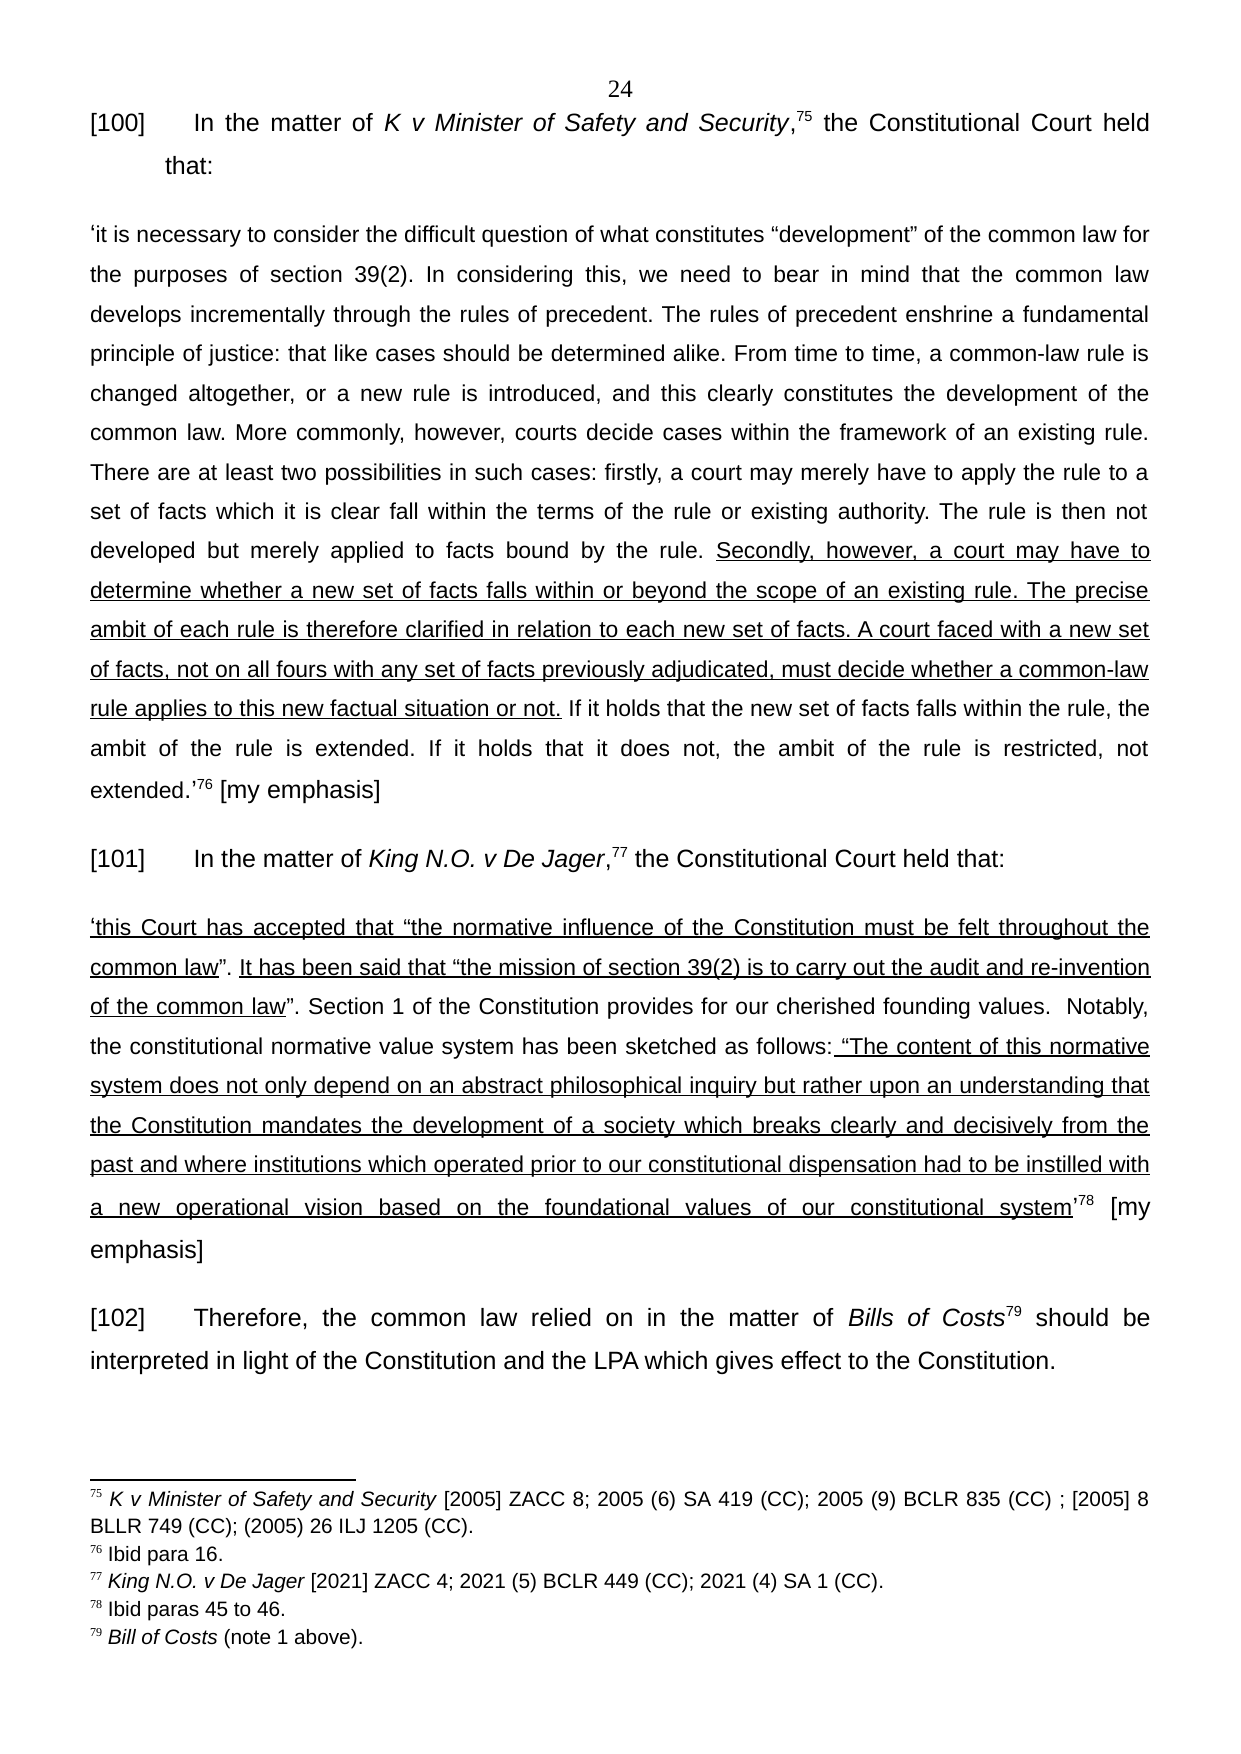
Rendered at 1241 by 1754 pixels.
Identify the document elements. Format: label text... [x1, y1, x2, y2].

list ‘it is necessary to consider the difficult question of what constitutes “development” of the common law for the purposes of section 39(2). In considering this, we need to bear in mind that the common law develops incrementally through the rules of precedent. The rules of precedent enshrine a fundamental principle of justice: that like cases should be determined alike. From time to time, a common-law rule is changed altogether, or a new rule is introduced, and this clearly constitutes the development of the common law. More commonly, however, courts decide cases within the framework of an existing rule. There are at least two possibilities in such cases: firstly, a court may merely have to apply the rule to a set of facts which it is clear fall within the terms of the rule or existing authority. The rule is then not developed but merely applied to facts bound by the rule. Secondly, however, a court may have to determine whether a new set of facts falls within or beyond the scope of an existing rule. The precise ambit of each rule is therefore clarified in relation to each new set of facts. A court faced with a new set of facts, not on all fours with any set of facts previously adjudicated, must decide whether a common-law rule applies to this new factual situation or not. If it holds that the new set of facts falls within the rule, the ambit of the rule is extended. If it holds that it does not, the ambit of the rule is restricted, not extended.’ [my emphasis] [90, 219, 1150, 600]
list ‘this Court has accepted that “the normative influence of the Constitution must be felt throughout the common law”. It has been said that “the mission of section 39(2) is to carry out the audit and re-invention of the common law”. Section 1 of the Constitution provides for our cherished founding values. Notably, the constitutional normative value system has been sketched as follows: “The content of this normative system does not only depend on an abstract philosophical inquiry but rather upon an understanding that the Constitution mandates the development of a society which breaks clearly and decisively from the past and where institutions which operated prior to our constitutional dispensation had to be instilled with a new operational vision based on the foundational values of our constitutional system’ [my emphasis] [90, 938, 1150, 1095]
list [101] In the matter of King N.O. v De Jager, the Constitutional Court held that: [90, 844, 1150, 872]
list [100] In the matter of K v Minister of Safety and Security, the Constitutional Court held that: [90, 108, 1150, 180]
list ‘this Court has accepted that “the normative influence of the Constitution must be felt throughout the common law”. It has been said that “the mission of section 39(2) is to carry out the audit and re-invention of the common law”. Section 1 of the Constitution provides for our cherished founding values. Notably, the constitutional normative value system has been sketched as follows: “The content of this normative system does not only depend on an abstract philosophical inquiry but rather upon an understanding that the Constitution mandates the development of a society which breaks clearly and decisively from the past and where institutions which operated prior to our constitutional dispensation had to be instilled with a new operational vision based on the foundational values of our constitutional system’ [my emphasis] [90, 1175, 1150, 1264]
list ‘it is necessary to consider the difficult question of what constitutes “development” of the common law for the purposes of section 39(2). In considering this, we need to bear in mind that the common law develops incrementally through the rules of precedent. The rules of precedent enshrine a fundamental principle of justice: that like cases should be determined alike. From time to time, a common-law rule is changed altogether, or a new rule is introduced, and this clearly constitutes the development of the common law. More commonly, however, courts decide cases within the framework of an existing rule. There are at least two possibilities in such cases: firstly, a court may merely have to apply the rule to a set of facts which it is clear fall within the terms of the rule or existing authority. The rule is then not developed but merely applied to facts bound by the rule. Secondly, however, a court may have to determine whether a new set of facts falls within or beyond the scope of an existing rule. The precise ambit of each rule is therefore clarified in relation to each new set of facts. A court faced with a new set of facts, not on all fours with any set of facts previously adjudicated, must decide whether a common-law rule applies to this new factual situation or not. If it holds that the new set of facts falls within the rule, the ambit of the rule is extended. If it holds that it does not, the ambit of the rule is restricted, not extended.’ [my emphasis] [90, 640, 1150, 804]
list [102] Therefore, the common law relied on in the matter of Bills of Costs should be interpreted in light of the Constitution and the LPA which gives effect to the Constitution. [90, 1303, 1150, 1375]
